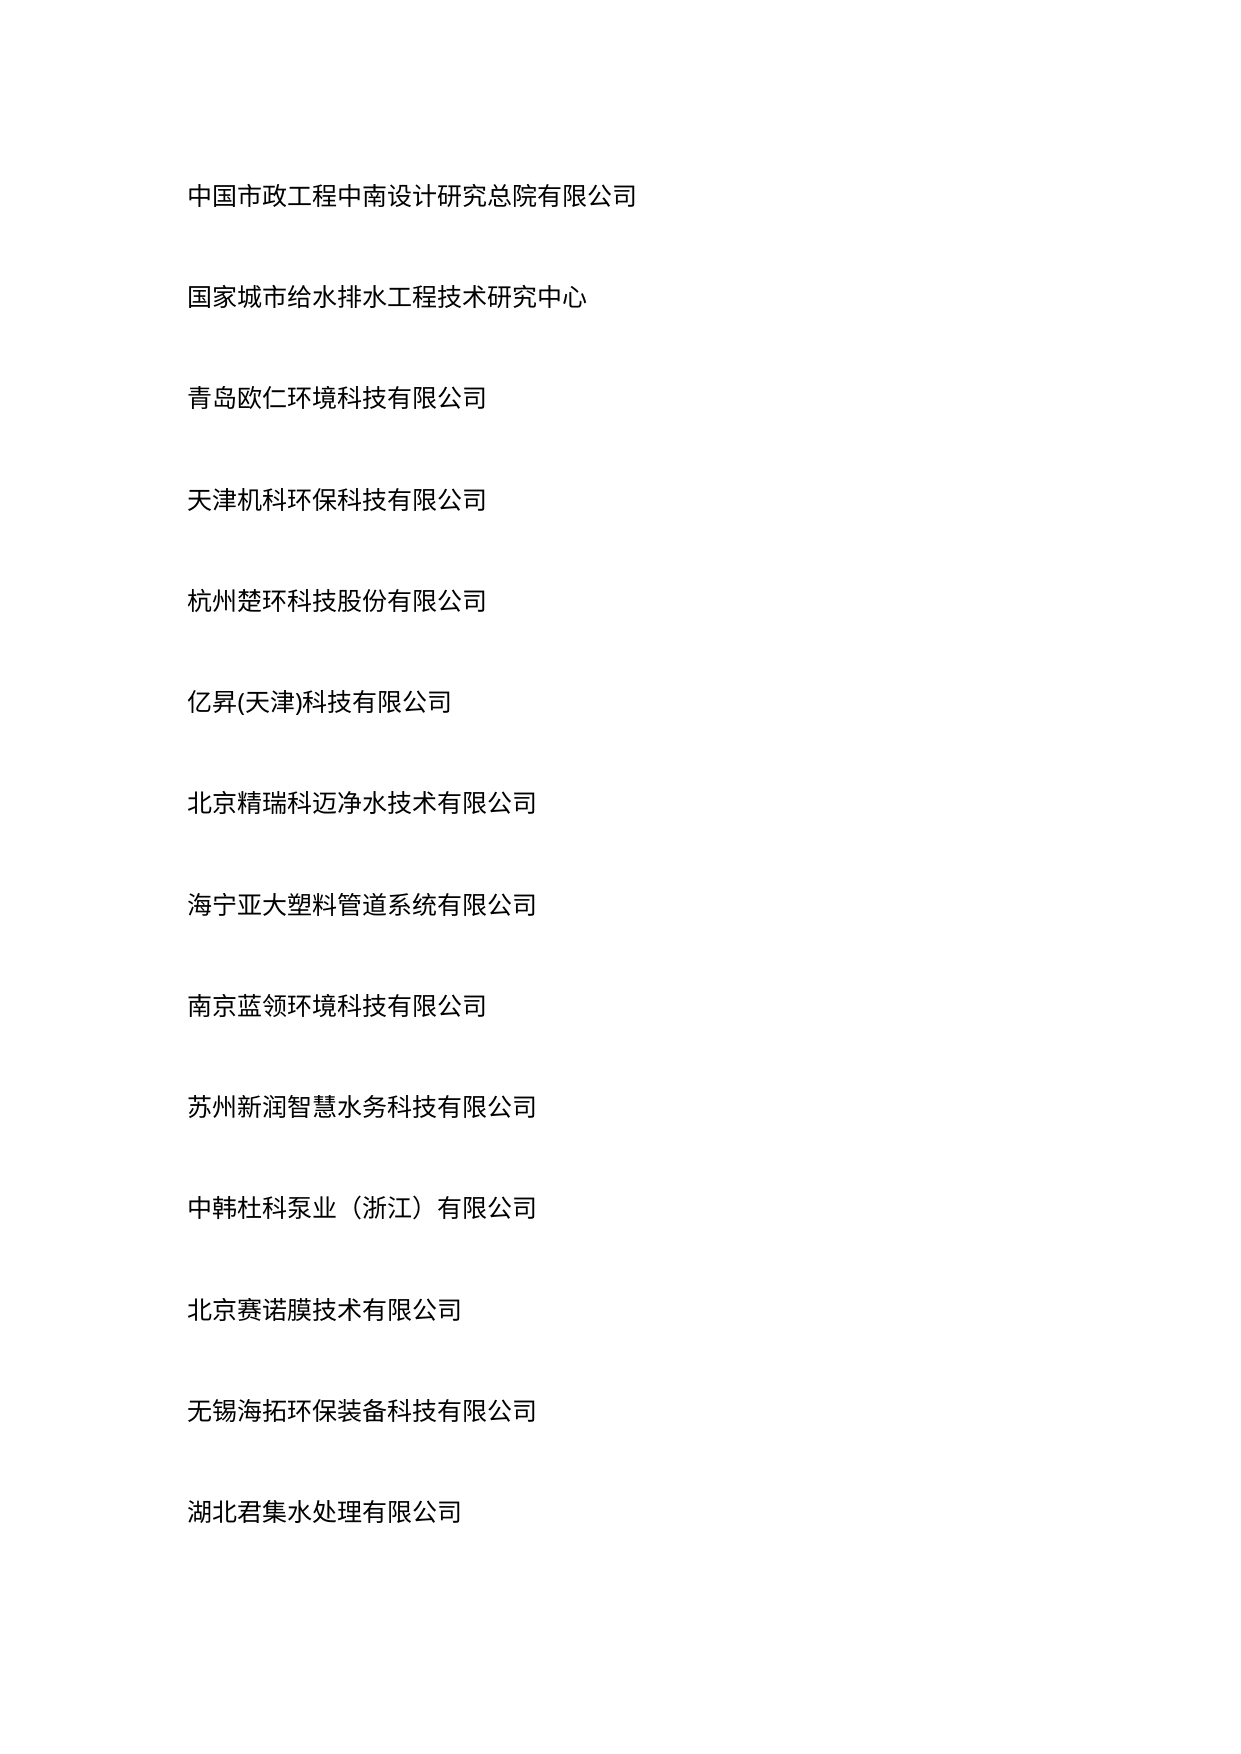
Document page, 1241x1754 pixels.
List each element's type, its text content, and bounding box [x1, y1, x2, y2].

text 中韩杜科泵业（浙江）有限公司 [187, 1174, 1053, 1239]
text 北京赛诺膜技术有限公司 [187, 1276, 1053, 1341]
text 天津机科环保科技有限公司 [187, 466, 1053, 531]
text 湖北君集水处理有限公司 [187, 1478, 1053, 1543]
text 北京精瑞科迈净水技术有限公司 [187, 769, 1053, 834]
text 青岛欧仁环境科技有限公司 [187, 364, 1053, 429]
text 中国市政工程中南设计研究总院有限公司 [187, 162, 1053, 227]
text 南京蓝领环境科技有限公司 [187, 972, 1053, 1037]
text 无锡海拓环保装备科技有限公司 [187, 1377, 1053, 1442]
text 国家城市给水排水工程技术研究中心 [187, 263, 1053, 328]
text 苏州新润智慧水务科技有限公司 [187, 1073, 1053, 1138]
text 亿昇(天津)科技有限公司 [187, 668, 1053, 733]
text 海宁亚大塑料管道系统有限公司 [187, 871, 1053, 936]
text 杭州楚环科技股份有限公司 [187, 567, 1053, 632]
